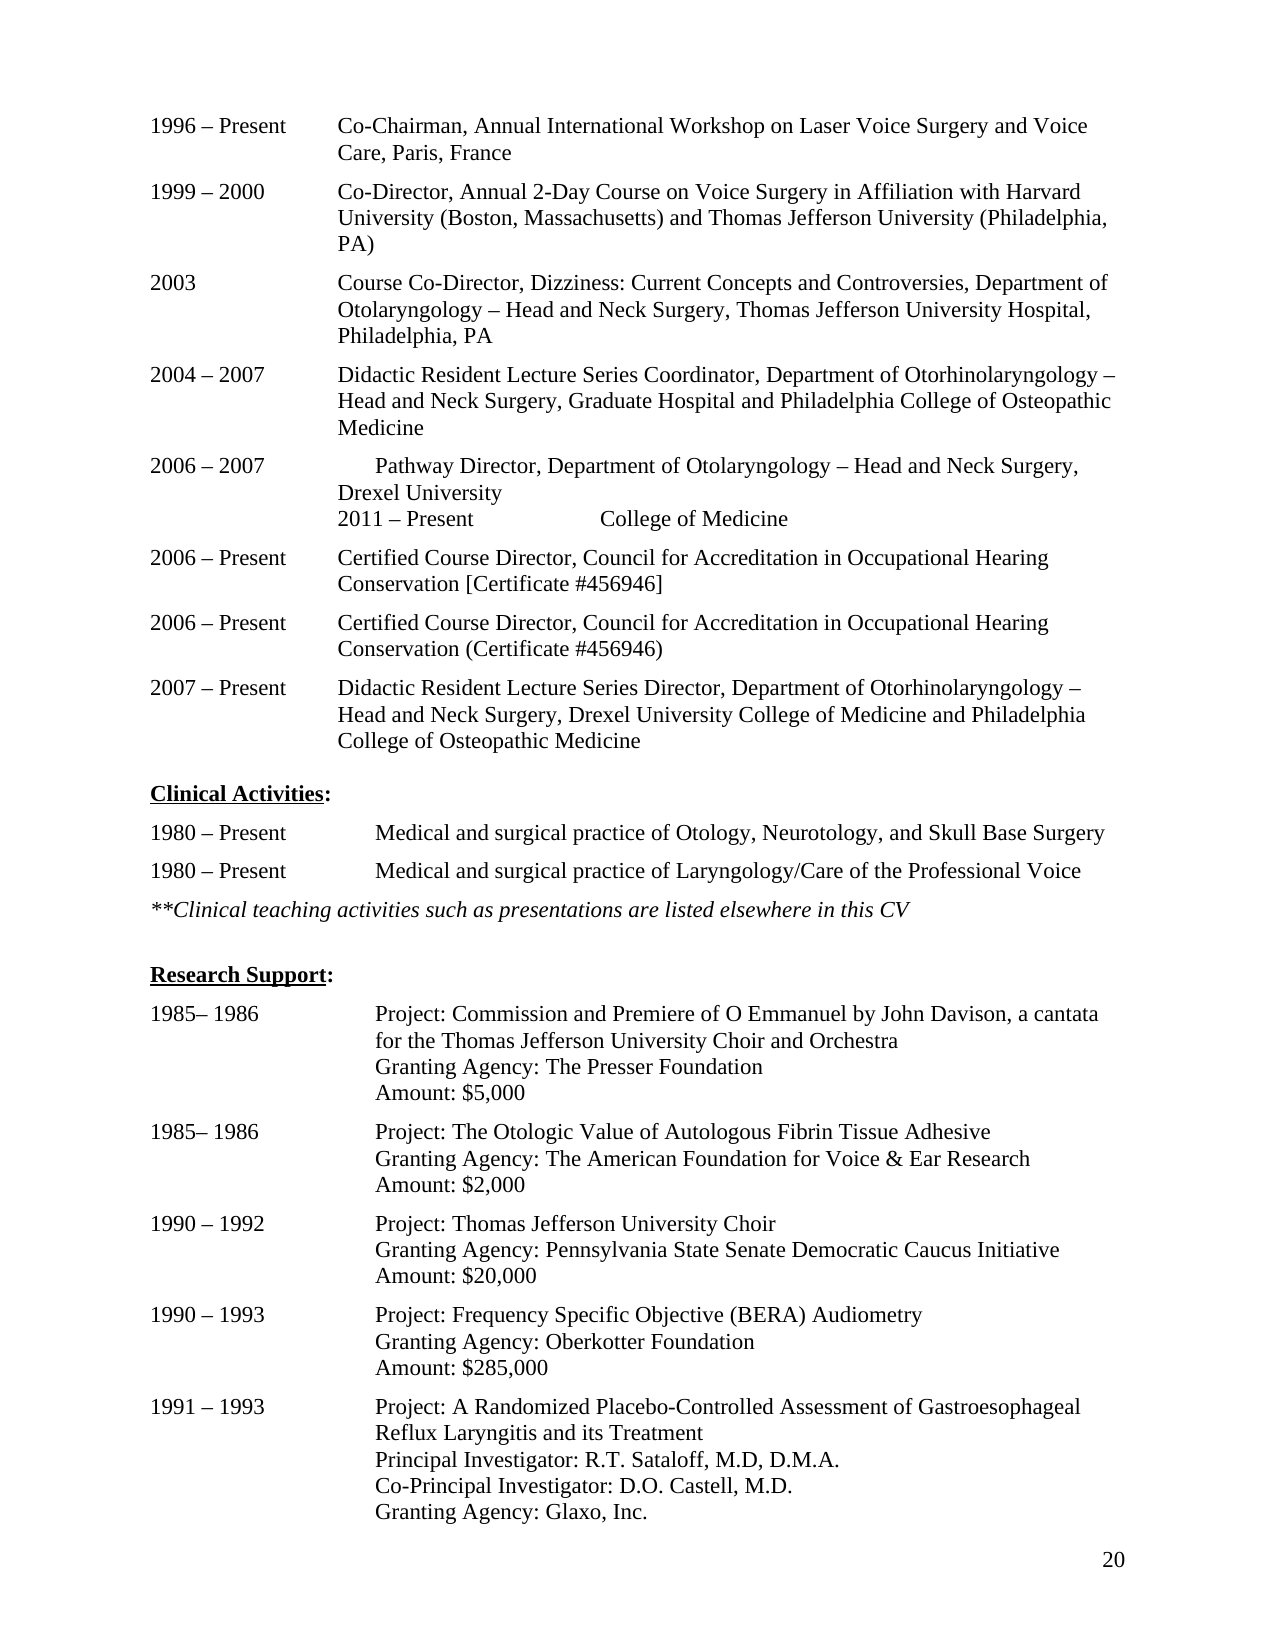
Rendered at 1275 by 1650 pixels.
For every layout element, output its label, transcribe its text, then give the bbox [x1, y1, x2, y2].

text Amount: $2,000 [150, 1171, 1125, 1197]
text 1999 – 2000 Co-Director, Annual 2-Day Course on Voice Surgery in Affiliation with Harvard University (Boston, Massachusetts) and Thomas Jefferson University (Philadelphia, PA) [150, 178, 1125, 257]
text 1980 – Present Medical and surgical practice of Laryngology/Care of the Professional Voice [150, 857, 1125, 884]
text 1980 – Present Medical and surgical practice of Otology, Neurotology, and Skull Base Surgery [150, 819, 1125, 845]
text Amount: $20,000 [150, 1263, 1125, 1289]
text 2004 – 2007 Didactic Resident Lecture Series Coordinator, Department of Otorhinolaryngology – Head and Neck Surgery, Graduate Hospital and Philadelphia College of Osteopathic Medicine [150, 361, 1125, 440]
text 2006 – 2007 Pathway Director, Department of Otolaryngology – Head and Neck Surgery, Drexel University 2011 – Present College of Medicine [150, 452, 1125, 531]
text Granting Agency: Oberkotter Foundation [150, 1328, 1125, 1354]
text Research Support: [150, 962, 1125, 988]
text 2007 – Present Didactic Resident Lecture Series Director, Department of Otorhinolaryngology – Head and Neck Surgery, Drexel University College of Medicine and Philadelphia College of Osteopathic Medicine [150, 674, 1125, 753]
text 1991 – 1993 Project: A Randomized Placebo-Controlled Assessment of Gastroesophageal Reflux Laryngitis and its Treatment [150, 1393, 1125, 1446]
text Clinical Activities: [150, 780, 1125, 806]
text Principal Investigator: R.T. Sataloff, M.D, D.M.A. [150, 1446, 1125, 1472]
text Granting Agency: Pennsylvania State Senate Democratic Caucus Initiative [150, 1236, 1125, 1263]
text Amount: $5,000 [150, 1079, 1125, 1106]
text 2006 – Present Certified Course Director, Council for Accreditation in Occupational Hearing Conservation (Certificate #456946) [150, 609, 1125, 662]
text Amount: $285,000 [150, 1354, 1125, 1381]
text 1996 – Present Co-Chairman, Annual International Workshop on Laser Voice Surgery and Voice Care, Paris, France [150, 112, 1125, 165]
text 1990 – 1993 Project: Frequency Specific Objective (BERA) Audiometry [150, 1301, 1125, 1328]
text 1985– 1986 Project: Commission and Premiere of O Emmanuel by John Davison, a cantata for the Thomas Jefferson University Choir and Orchestra [150, 1000, 1125, 1053]
text Granting Agency: The Presser Foundation [150, 1053, 1125, 1079]
text Granting Agency: Glaxo, Inc. [150, 1498, 1125, 1525]
text 2006 – Present Certified Course Director, Council for Accreditation in Occupational Hearing Conservation [Certificate #456946] [150, 544, 1125, 597]
text **Clinical teaching activities such as presentations are listed elsewhere in this CV [150, 896, 1125, 923]
text Granting Agency: The American Foundation for Voice & Ear Research [150, 1145, 1125, 1171]
text 1990 – 1992 Project: Thomas Jefferson University Choir [150, 1210, 1125, 1236]
text 2003 Course Co-Director, Dizziness: Current Concepts and Controversies, Department of Otolaryngology – Head and Neck Surgery, Thomas Jefferson University Hospital, Philadelphia, PA [150, 269, 1125, 348]
text 1985– 1986 Project: The Otologic Value of Autologous Fibrin Tissue Adhesive [150, 1118, 1125, 1145]
text Co-Principal Investigator: D.O. Castell, M.D. [150, 1472, 1125, 1498]
